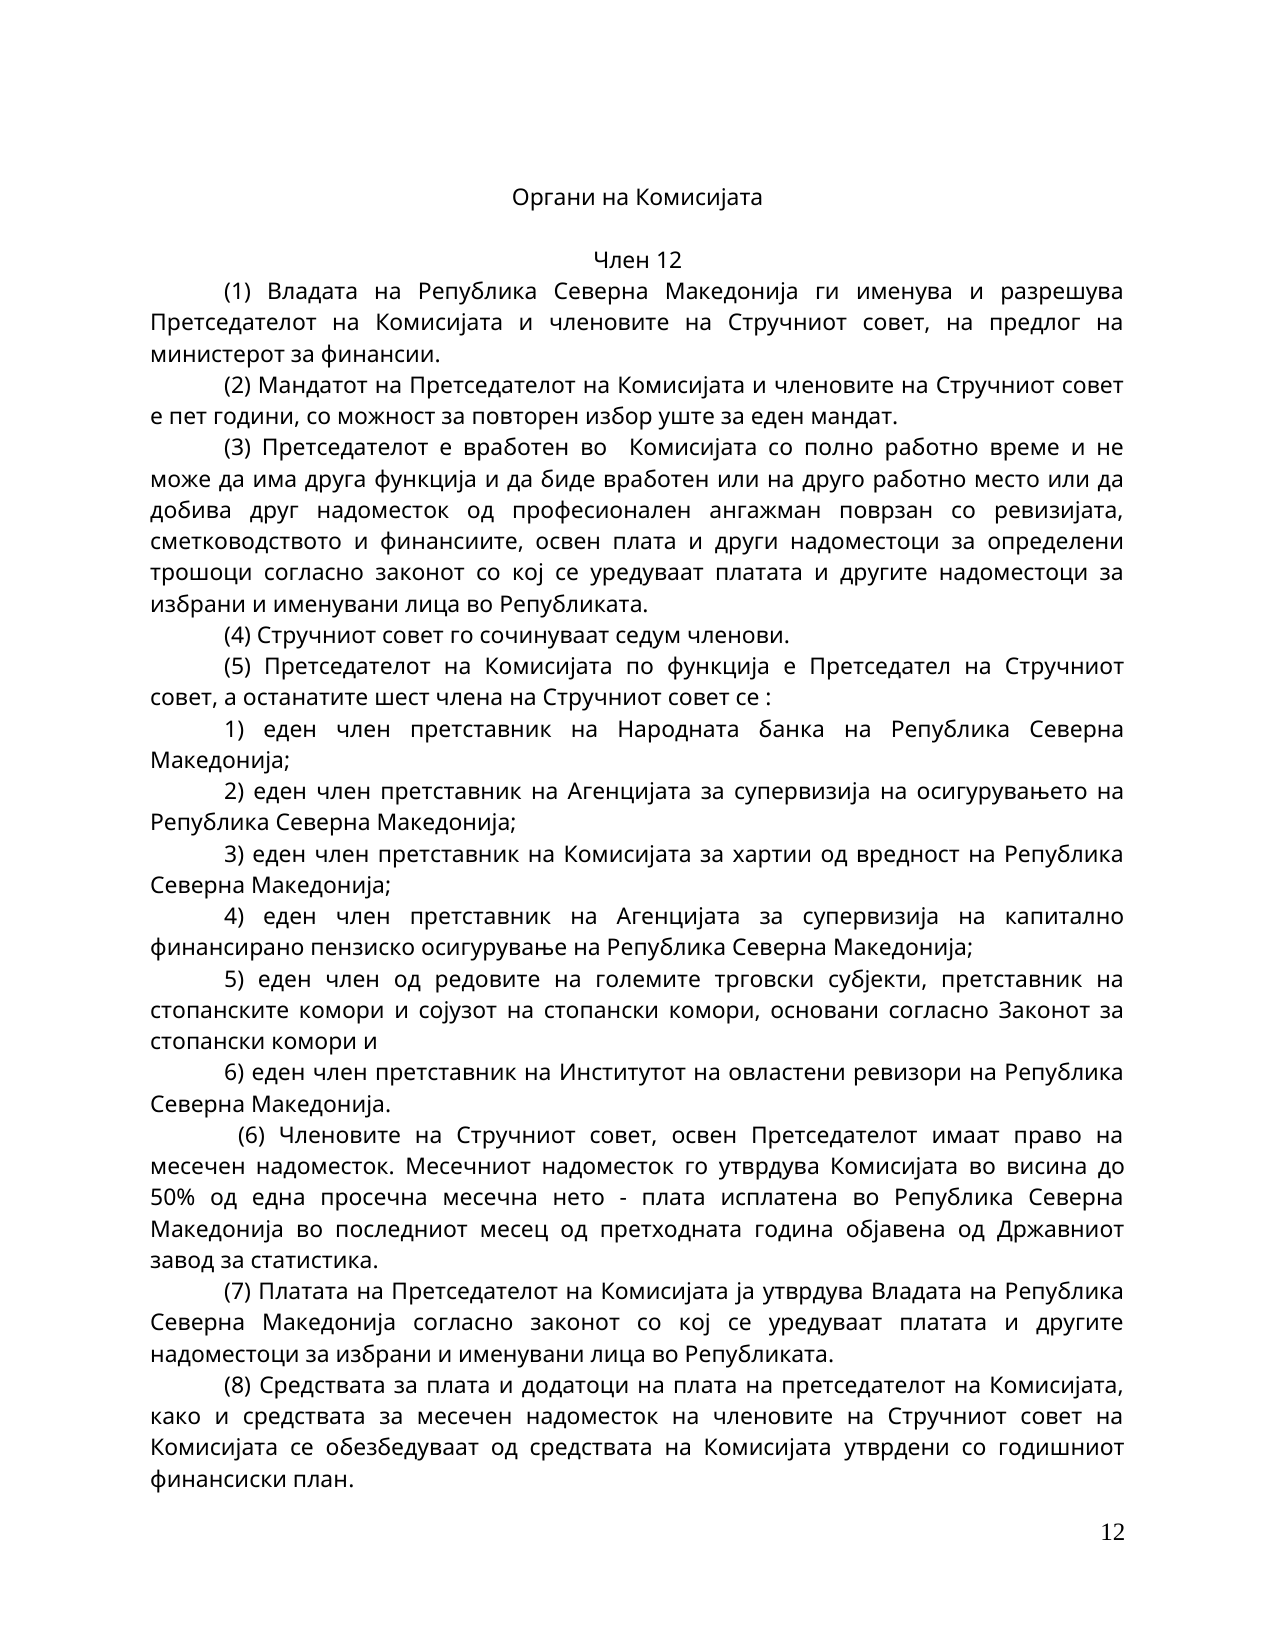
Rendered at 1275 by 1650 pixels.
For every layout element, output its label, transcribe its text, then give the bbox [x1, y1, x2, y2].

text (5) Претседателот на Комисијата по функција е Претседател на Стручниот совет, а останатите шест члена на Стручниот совет се : [150, 650, 1125, 712]
text Органи на Комисијата [150, 181, 1125, 212]
text 3) еден член претставник на Комисијата за хартии од вредност на Република Северна Македонија; [150, 837, 1125, 900]
text 1) еден член претставник на Народната банка на Република Северна Македонија; [150, 712, 1125, 775]
text (3) Претседателот е вработен во Комисијата со полно работно време и не може да има друга функција и да биде вработен или на друго работно место или да добива друг надоместок од професионален ангажман поврзан со ревизијата, сметководството и финансиите, освен плата и други надоместоци за определени трошоци согласно законот со кој се уредуваат платата и другите надоместоци за избрани и именувани лица во Републиката. [150, 431, 1125, 619]
text (7) Платата на Претседателот на Комисијата ја утврдува Владата на Република Северна Македонија согласно законот со кој се уредуваат платата и другите надоместоци за избрани и именувани лица во Републиката. [150, 1275, 1125, 1369]
text (8) Средствата за плата и додатоци на плата на претседателот на Комисијата, како и средствата за месечен надоместок на членовите на Стручниот совет на Комисијата се обезбедуваат од средствата на Комисијата утврдени со годишниот финансиски план. [150, 1369, 1125, 1494]
text 6) еден член претставник на Институтот на овластени ревизори на Република Северна Македонија. [150, 1056, 1125, 1119]
text 2) еден член претставник на Агенцијата за супервизија на осигурувањето на Република Северна Македонија; [150, 775, 1125, 837]
text 4) еден член претставник на Агенцијата за супервизија на капитално финансирано пензиско осигурување на Република Северна Македонија; [150, 900, 1125, 962]
text (4) Стручниот совет го сочинуваат седум членови. [150, 619, 1125, 650]
text (6) Членовите на Стручниот совет, освен Претседателот имаат право на месечен надоместок. Mесечниот надоместок го утврдува Комисијата во висина до 50% од една просечна месечна нето - плата исплатена во Република Северна Македонија во последниот месец од претходната година објавена од Државниот завод за статистика. [150, 1119, 1125, 1275]
text Член 12 [150, 244, 1125, 275]
text (2) Мандатот на Претседателот на Комисијата и членовите на Стручниот совет е пет години, со можност за повторен избор уште за еден мандат. [150, 369, 1125, 431]
text (1) Владата на Република Северна Македонија ги именува и разрешува Претседателот на Комисијата и членовите на Стручниот совет, на предлог на министерот за финансии. [150, 275, 1125, 369]
text 5) еден член од редовите на големите трговски субјекти, претставник на стопанските комори и сојузот на стопански комори, основани согласно Законот за стопански комори и [150, 962, 1125, 1056]
